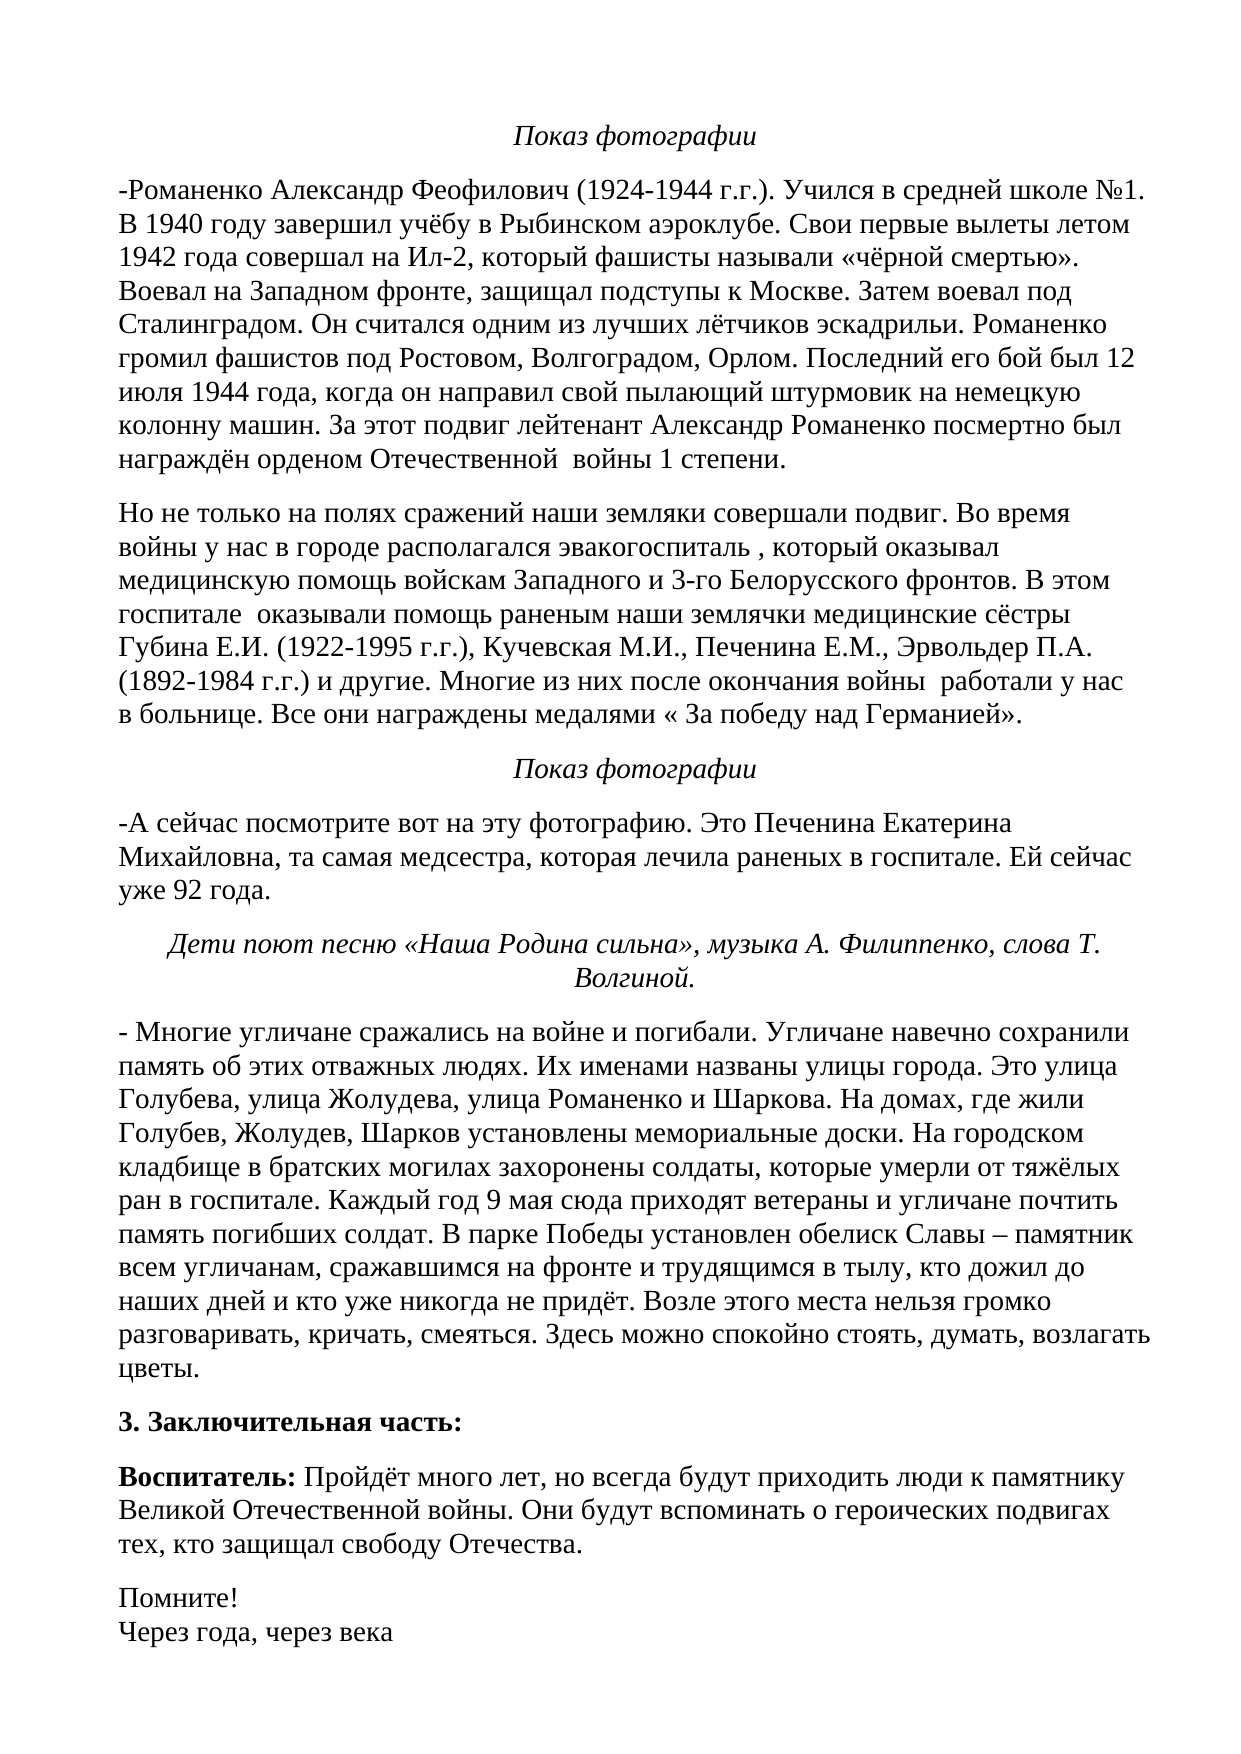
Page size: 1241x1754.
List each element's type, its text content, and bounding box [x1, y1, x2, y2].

text Через года, через века [118, 1614, 1152, 1647]
text Помните! [118, 1580, 1152, 1614]
text Показ фотографии [118, 751, 1152, 784]
text -Романенко Александр Феофилович (1924-1944 г.г.). Учился в средней школе №1. В 1940 году завершил учёбу в Рыбинском аэроклубе. Свои первые вылеты летом 1942 года совершал на Ил-2, который фашисты называли «чёрной смертью». Воевал на Западном фронте, защищал подступы к Москве. Затем воевал под Сталинградом. Он считался одним из лучших лётчиков эскадрильи. Романенко громил фашистов под Ростовом, Волгоградом, Орлом. Последний его бой был 12 июля 1944 года, когда он направил свой пылающий штурмовик на немецкую колонну машин. За этот подвиг лейтенант Александр Романенко посмертно был награждён орденом Отечественной войны 1 степени. [118, 172, 1152, 474]
text -А сейчас посмотрите вот на эту фотографию. Это Печенина Екатерина Михайловна, та самая медсестра, которая лечила раненых в госпитале. Ей сейчас уже 92 года. [118, 805, 1152, 906]
text Воспитатель: Пройдёт много лет, но всегда будут приходить люди к памятнику Великой Отечественной войны. Они будут вспоминать о героических подвигах тех, кто защищал свободу Отечества. [118, 1459, 1152, 1559]
text 3. Заключительная часть: [118, 1404, 1152, 1438]
text Показ фотографии [118, 118, 1152, 152]
text Дети поют песню «Наша Родина сильна», музыка А. Филиппенко, слова Т. Волгиной. [118, 927, 1152, 994]
text - Многие угличане сражались на войне и погибали. Угличане навечно сохранили память об этих отважных людях. Их именами названы улицы города. Это улица Голубева, улица Жолудева, улица Романенко и Шаркова. На домах, где жили Голубев, Жолудев, Шарков установлены мемориальные доски. На городском кладбище в братских могилах захоронены солдаты, которые умерли от тяжёлых ран в госпитале. Каждый год 9 мая сюда приходят ветераны и угличане почтить память погибших солдат. В парке Победы установлен обелиск Славы – памятник всем угличанам, сражавшимся на фронте и трудящимся в тылу, кто дожил до наших дней и кто уже никогда не придёт. Возле этого места нельзя громко разговаривать, кричать, смеяться. Здесь можно спокойно стоять, думать, возлагать цветы. [118, 1014, 1152, 1383]
text Но не только на полях сражений наши земляки совершали подвиг. Во время войны у нас в городе располагался эвакогоспиталь , который оказывал медицинскую помощь войскам Западного и 3-го Белорусского фронтов. В этом госпитале оказывали помощь раненым наши землячки медицинские сёстры Губина Е.И. (1922-1995 г.г.), Кучевская М.И., Печенина Е.М., Эрвольдер П.А.(1892-1984 г.г.) и другие. Многие из них после окончания войны работали у нас в больнице. Все они награждены медалями « За победу над Германией». [118, 495, 1152, 730]
